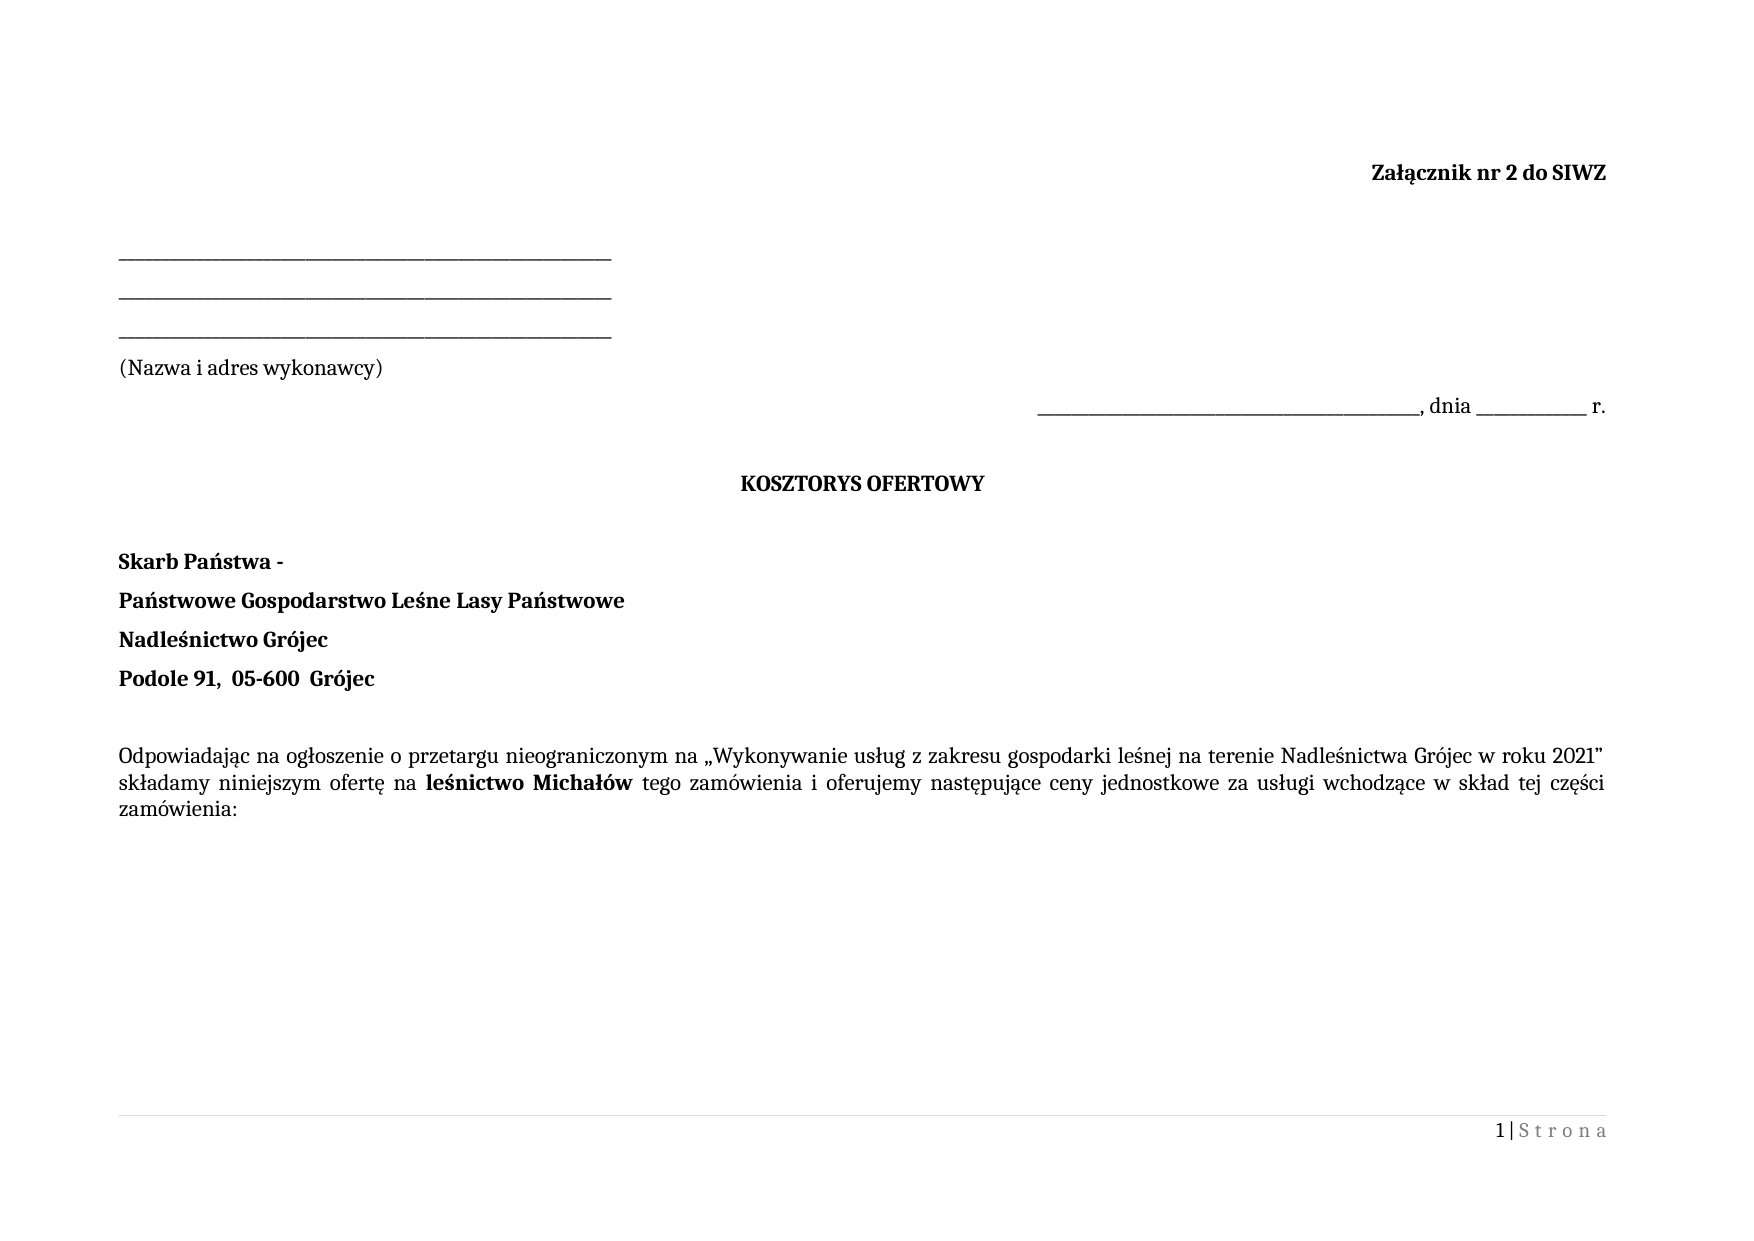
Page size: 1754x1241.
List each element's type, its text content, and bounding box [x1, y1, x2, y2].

text Państwowe Gospodarstwo Leśne Lasy Państwowe [119, 588, 1606, 614]
text _____________________________________________, dnia _____________ r. [119, 393, 1606, 420]
text Nadleśnictwo Grójec [119, 626, 1606, 653]
text Załącznik nr 2 do SIWZ [119, 160, 1606, 187]
text __________________________________________________________ [119, 238, 1606, 264]
text Skarb Państwa - [119, 549, 1606, 575]
text __________________________________________________________ [119, 316, 1606, 342]
text Podole 91, 05-600 Grójec [119, 665, 1606, 692]
text __________________________________________________________ [119, 277, 1606, 303]
text (Nazwa i adres wykonawcy) [119, 354, 1606, 381]
text Odpowiadając na ogłoszenie o przetargu nieograniczonym na „Wykonywanie usług z zakresu gospodarki leśnej na terenie Nadleśnictwa Grójec w roku 2021” składamy niniejszym ofertę na leśnictwo Michałów tego zamówienia i oferujemy następujące ceny jednostkowe za usługi wchodzące w skład tej części zamówienia: [119, 743, 1606, 822]
text KOSZTORYS OFERTOWY [119, 471, 1606, 497]
